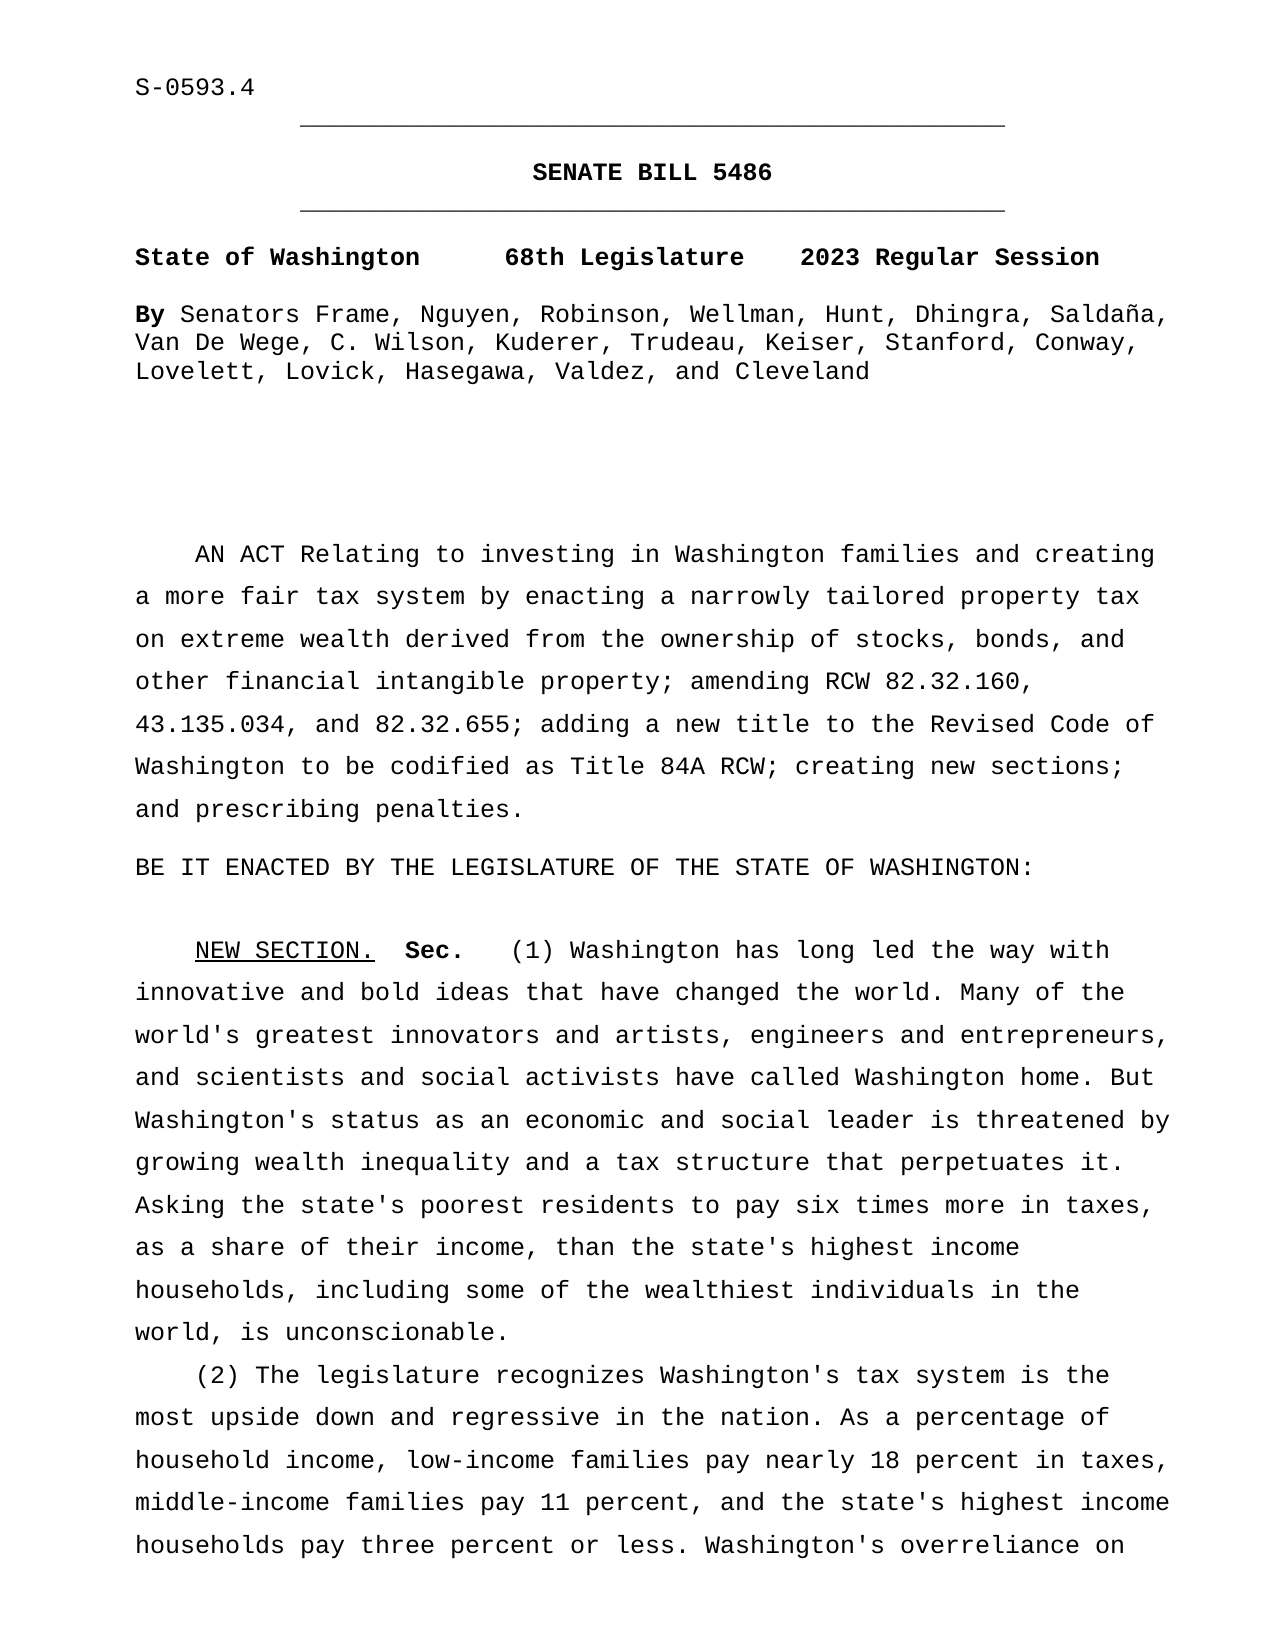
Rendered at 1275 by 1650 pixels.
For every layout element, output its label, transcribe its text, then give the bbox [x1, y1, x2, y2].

text AN ACT Relating to investing in Washington families and creating a more fair tax system by enacting a narrowly tailored property tax on extreme wealth derived from the ownership of stocks, bonds, and other financial intangible property; amending RCW 82.32.160, 43.135.034, and 82.32.655; adding a new title to the Revised Code of Washington to be codified as Title 84A RCW; creating new sections; and prescribing penalties. [135, 528, 1170, 826]
text S-0593.4 [135, 75, 1170, 103]
text _______________________________________________ [135, 188, 1170, 217]
text NEW SECTION. Sec. (1) Washington has long led the way with innovative and bold ideas that have changed the world. Many of the world's greatest innovators and artists, engineers and entrepreneurs, and scientists and social activists have called Washington home. But Washington's status as an economic and social leader is threatened by growing wealth inequality and a tax structure that perpetuates it. Asking the state's poorest residents to pay six times more in taxes, as a share of their income, than the state's highest income households, including some of the wealthiest individuals in the world, is unconscionable. [135, 924, 1170, 1349]
text By Senators Frame, Nguyen, Robinson, Wellman, Hunt, Dhingra, Saldaña, Van De Wege, C. Wilson, Kuderer, Trudeau, Keiser, Stanford, Conway, Lovelett, Lovick, Hasegawa, Valdez, and Cleveland [135, 302, 1170, 387]
text State of Washington 68th Legislature 2023 Regular Session [135, 245, 1170, 273]
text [135, 1349, 1170, 1562]
text SENATE BILL 5486 [135, 160, 1170, 188]
text _______________________________________________ [135, 103, 1170, 132]
text BE IT ENACTED BY THE LEGISLATURE OF THE STATE OF WASHINGTON: [135, 854, 1170, 882]
